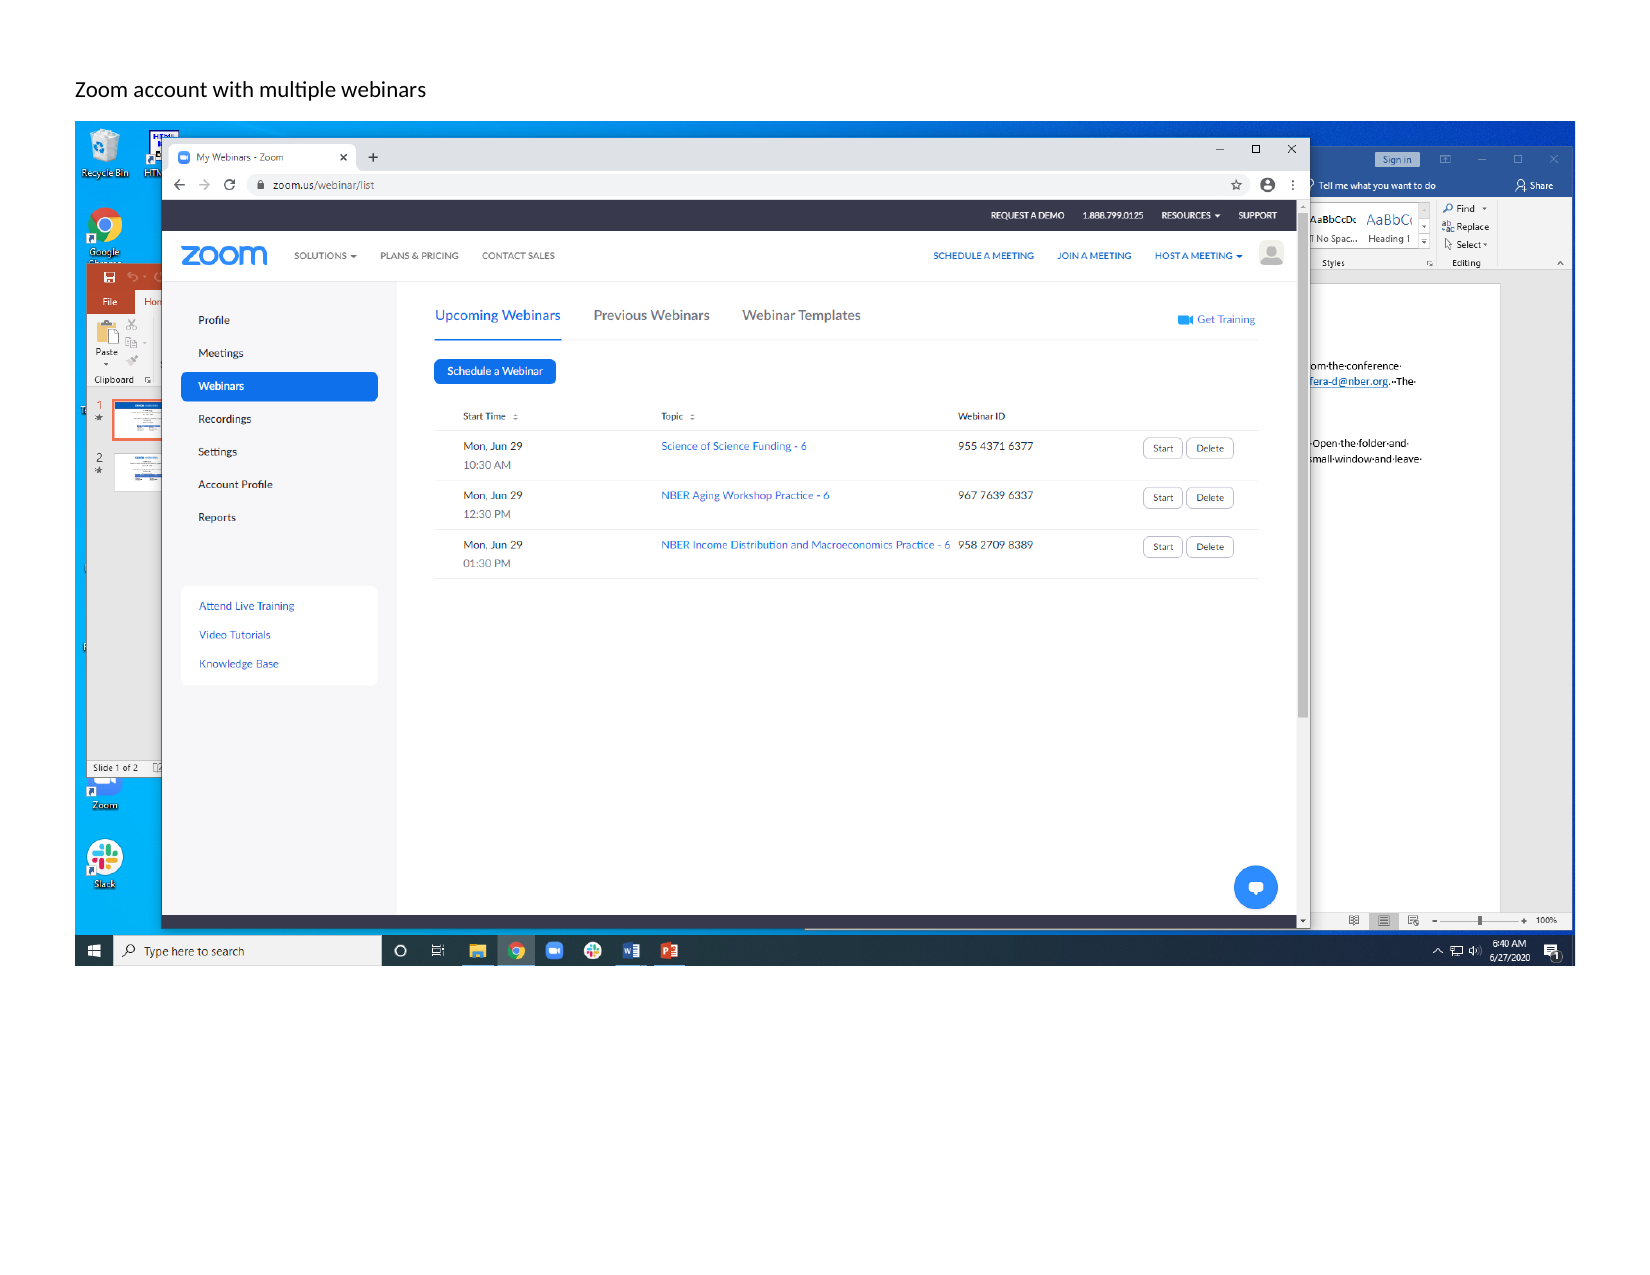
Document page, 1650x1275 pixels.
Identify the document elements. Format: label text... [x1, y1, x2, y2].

picture [91, 130, 119, 161]
picture [87, 208, 121, 243]
picture [364, 121, 400, 127]
picture [87, 840, 122, 875]
picture [116, 170, 128, 175]
picture [75, 121, 1575, 966]
text Zoom account with multiple webinars [75, 75, 1575, 103]
picture [106, 249, 117, 256]
